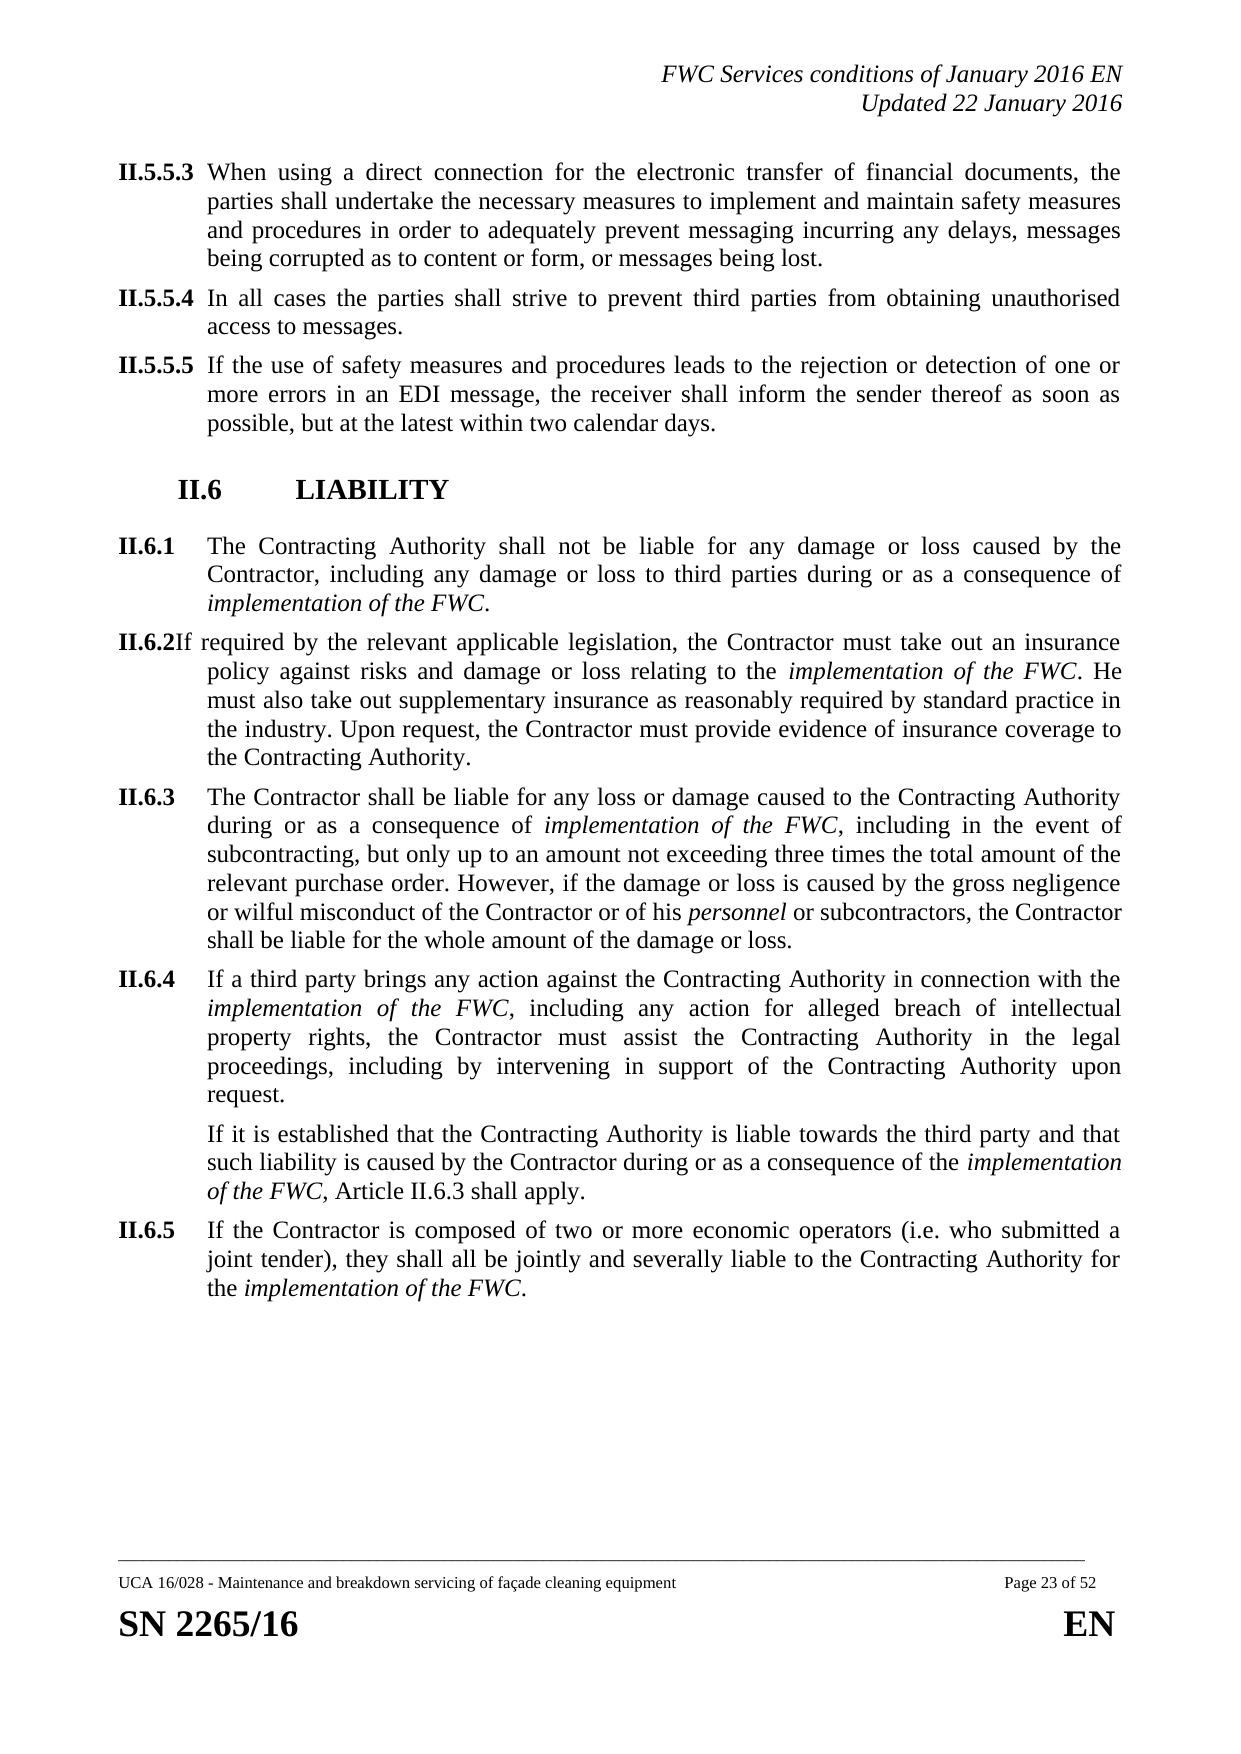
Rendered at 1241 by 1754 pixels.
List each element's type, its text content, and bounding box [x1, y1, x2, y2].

text II.6.4 If a third party brings any action against the Contracting Authority in connection with the implementation of the FWC, including any action for alleged breach of intellectual property rights, the Contractor must assist the Contracting Authority in the legal proceedings, including by intervening in support of the Contracting Authority upon request. [118, 964, 1122, 1108]
text If it is established that the Contracting Authority is liable towards the third party and that such liability is caused by the Contractor during or as a consequence of the implementation of the FWC, Article II.6.3 shall apply. [207, 1119, 1122, 1205]
text II.5.5.3 When using a direct connection for the electronic transfer of financial documents, the parties shall undertake the necessary measures to implement and maintain safety measures and procedures in order to adequately prevent messaging incurring any delays, messages being corrupted as to content or form, or messages being lost. [118, 157, 1122, 272]
subtitle LIABILITY [177, 472, 1122, 506]
text II.5.5.5 If the use of safety measures and procedures leads to the rejection or detection of one or more errors in an EDI message, the receiver shall inform the sender thereof as soon as possible, but at the latest within two calendar days. [118, 351, 1122, 437]
text II.6.3 The Contractor shall be liable for any loss or damage caused to the Contracting Authority during or as a consequence of implementation of the FWC, including in the event of subcontracting, but only up to an amount not exceeding three times the total amount of the relevant purchase order. However, if the damage or loss is caused by the gross negligence or wilful misconduct of the Contractor or of his personnel or subcontractors, the Contractor shall be liable for the whole amount of the damage or loss. [118, 782, 1122, 954]
text II.6.5 If the Contractor is composed of two or more economic operators (i.e. who submitted a joint tender), they shall all be jointly and severally liable to the Contracting Authority for the implementation of the FWC. [118, 1215, 1122, 1302]
text II.6.1 The Contracting Authority shall not be liable for any damage or loss caused by the Contractor, including any damage or loss to third parties during or as a consequence of implementation of the FWC. [118, 531, 1122, 617]
text II.5.5.4 In all cases the parties shall strive to prevent third parties from obtaining unauthorised access to messages. [118, 283, 1122, 340]
text II.6.2If required by the relevant applicable legislation, the Contractor must take out an insurance policy against risks and damage or loss relating to the implementation of the FWC. He must also take out supplementary insurance as reasonably required by standard practice in the industry. Upon request, the Contractor must provide evidence of insurance coverage to the Contracting Authority. [118, 627, 1122, 771]
